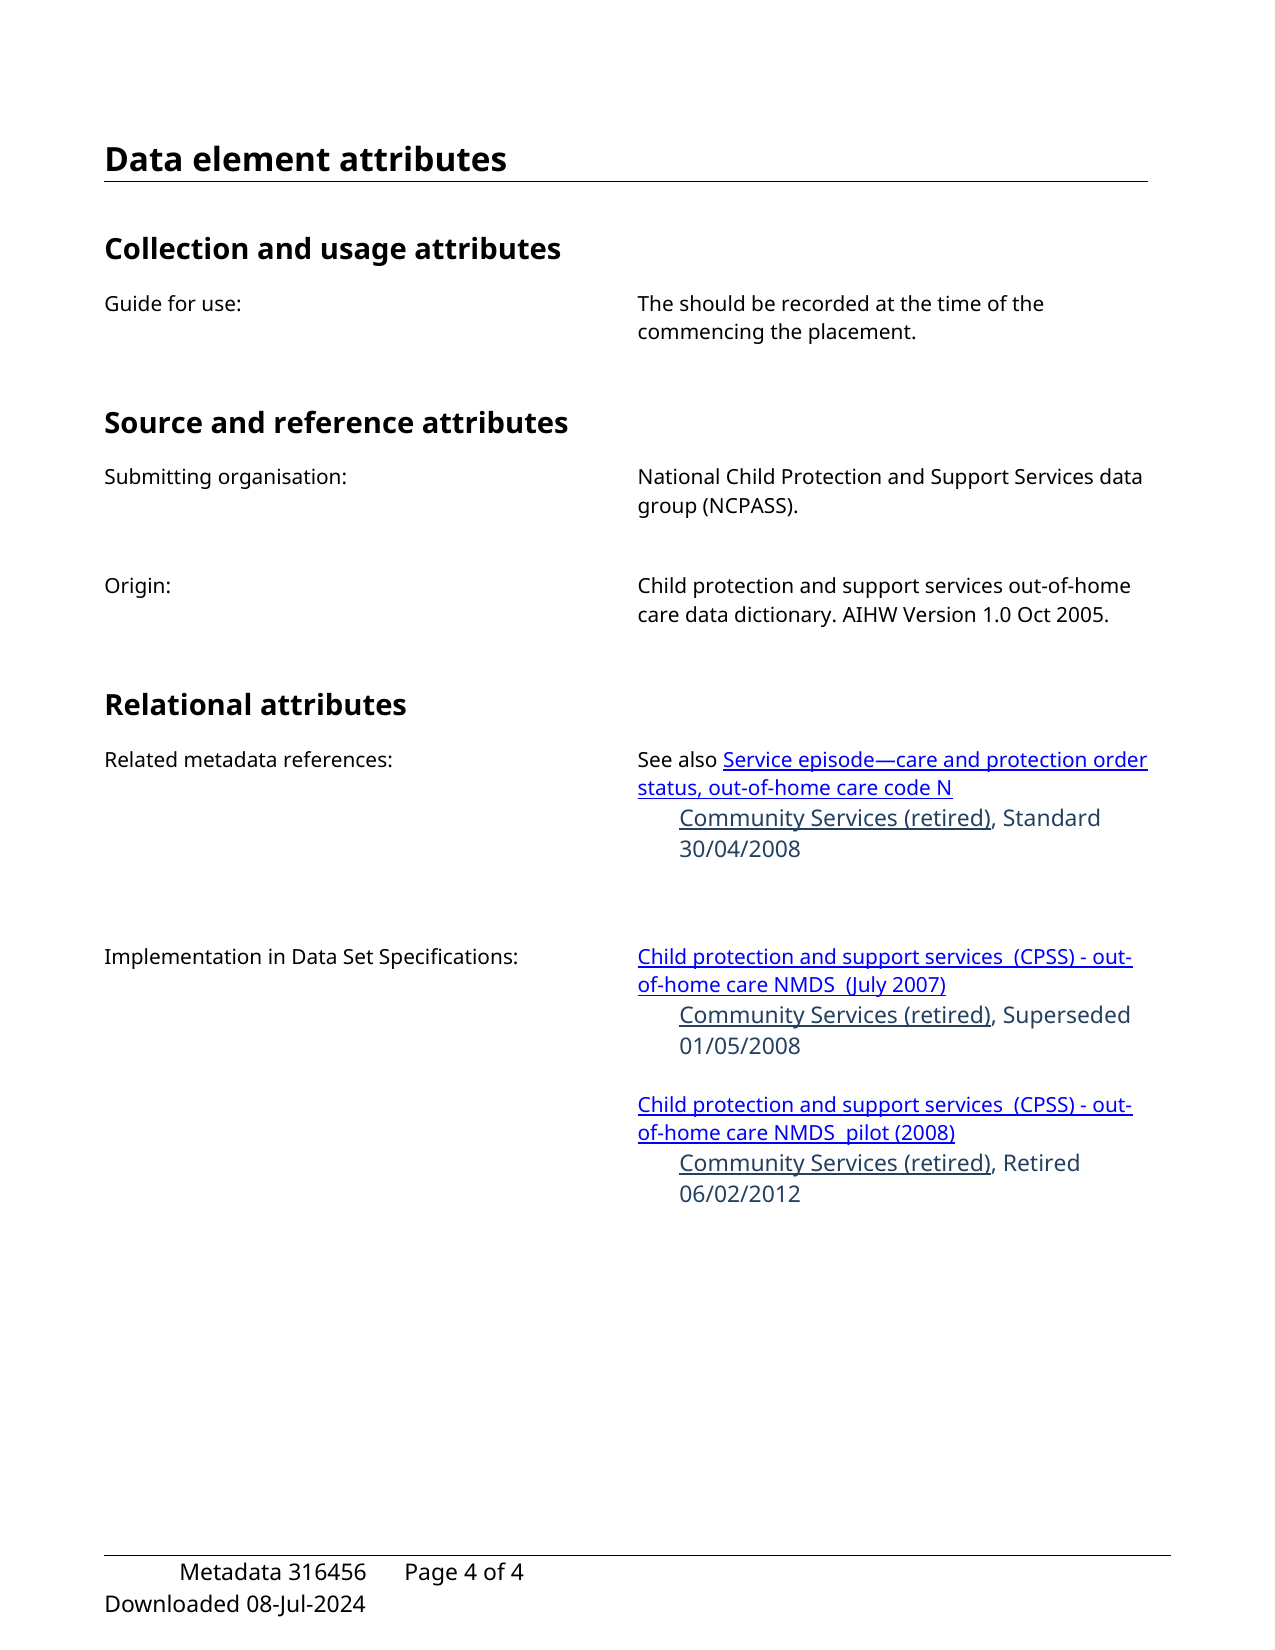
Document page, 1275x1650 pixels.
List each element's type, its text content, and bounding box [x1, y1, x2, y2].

table_cell Guide for use: [93, 278, 626, 356]
table_cell Source and reference attributes [93, 356, 1159, 452]
table_cell Collection and usage attributes [93, 183, 1159, 278]
table_header Data element attributes [93, 110, 1159, 182]
table_cell National Child Protection and Support Services data group (NCPASS). [626, 452, 1159, 561]
table_cell Implementation in Data Set Specifications: [93, 932, 626, 1277]
table_cell See also Service episode—care and protection order status, out-of-home care code N Community Services (retired), Standard 30/04/2008 [626, 735, 1159, 932]
table_cell Child protection and support services (CPSS) - out-of-home care NMDS (July 2007) Community Services (retired), Superseded 01/05/2008 Child protection and support services (CPSS) - out-of-home care NMDS pilot (2008) Community Services (retired), Retired 06/02/2012 [626, 932, 1159, 1277]
table_cell Relational attributes [93, 639, 1159, 734]
table_cell Related metadata references: [93, 735, 626, 932]
table_cell Submitting organisation: [93, 452, 626, 561]
table_cell Child protection and support services out-of-home care data dictionary. AIHW Version 1.0 Oct 2005. [626, 561, 1159, 639]
table_cell The should be recorded at the time of the commencing the placement. [626, 278, 1159, 356]
table_cell Origin: [93, 561, 626, 639]
